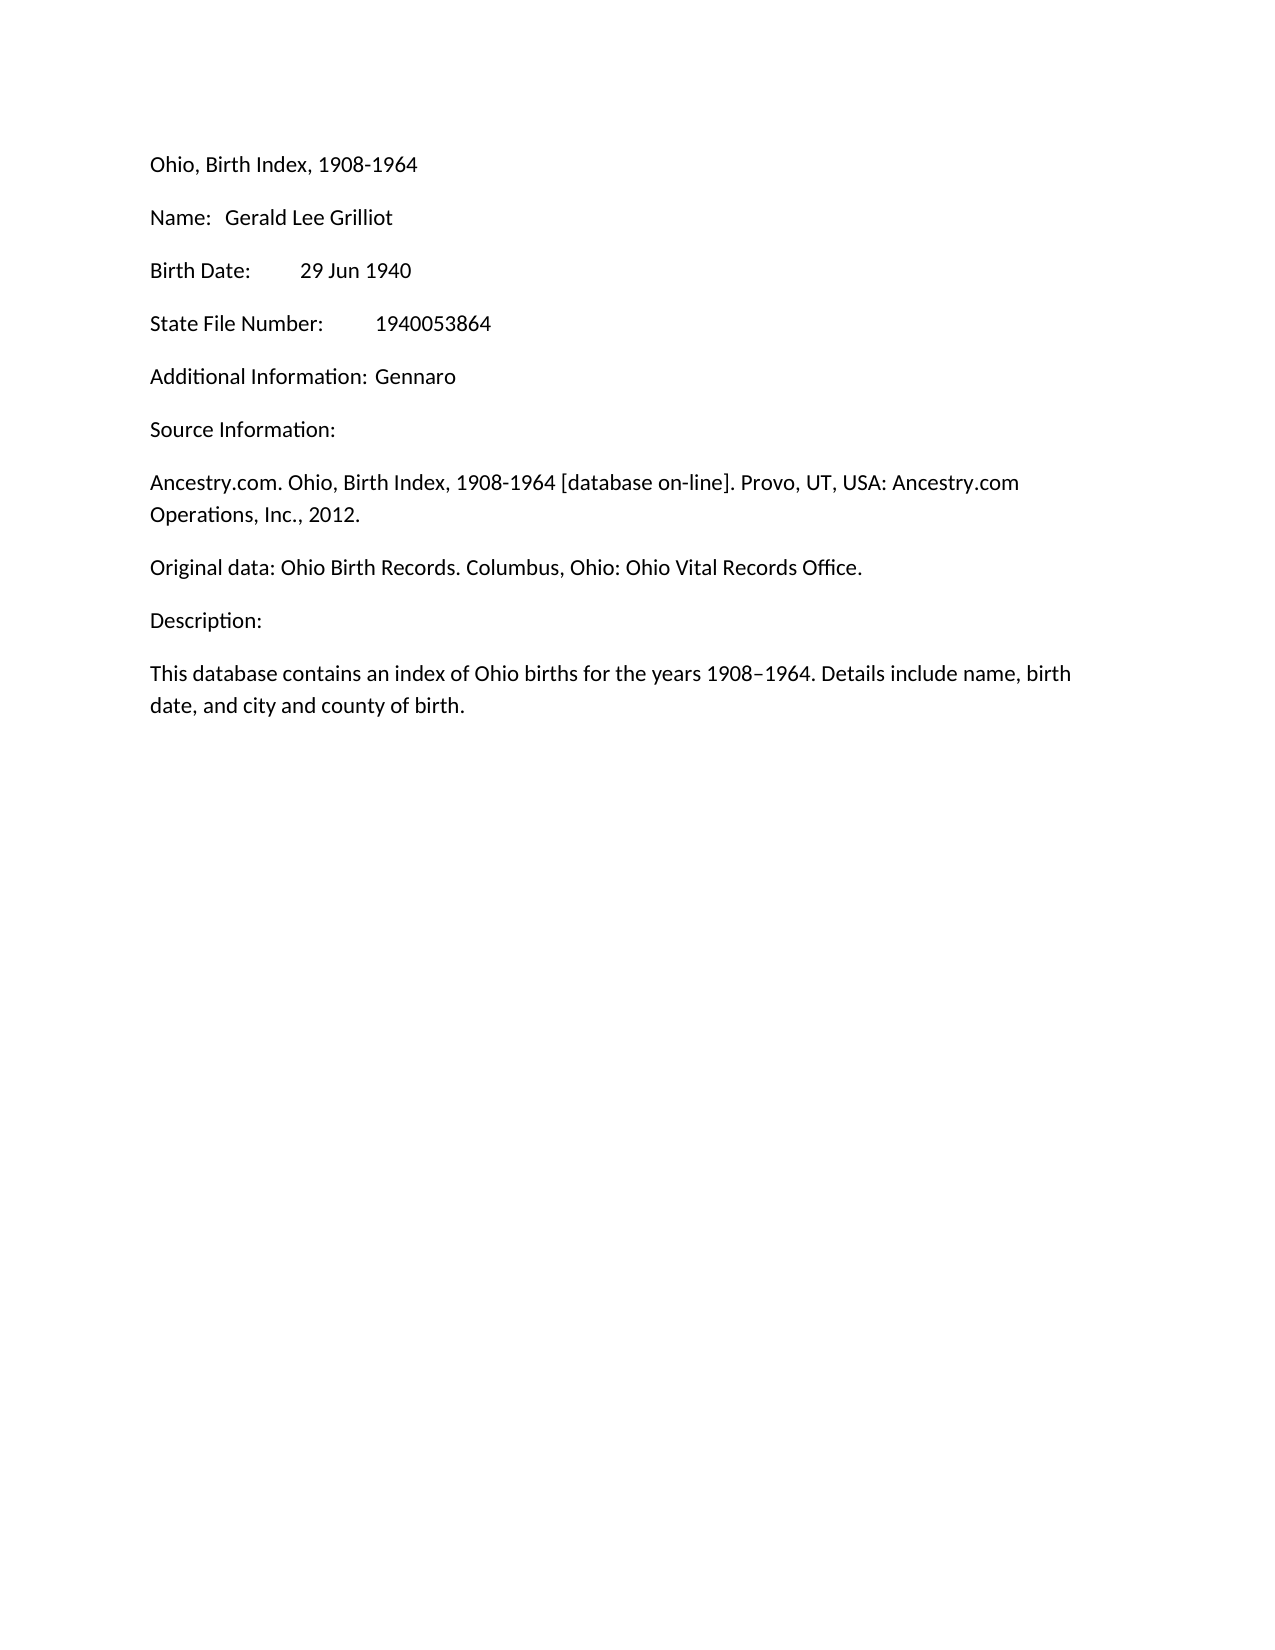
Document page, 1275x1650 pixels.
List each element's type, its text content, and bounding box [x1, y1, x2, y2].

text Ancestry.com. Ohio, Birth Index, 1908-1964 [database on-line]. Provo, UT, USA: Ancestry.com Operations, Inc., 2012. [150, 468, 1125, 528]
text Additional Information: Gennaro [150, 362, 1125, 390]
text Description: [150, 606, 1125, 634]
text Ohio, Birth Index, 1908-1964 [150, 150, 1125, 178]
text This database contains an index of Ohio births for the years 1908–1964. Details include name, birth date, and city and county of birth. [150, 659, 1125, 719]
text Birth Date: 29 Jun 1940 [150, 256, 1125, 284]
text State File Number: 1940053864 [150, 309, 1125, 337]
text Source Information: [150, 415, 1125, 443]
text Original data: Ohio Birth Records. Columbus, Ohio: Ohio Vital Records Office. [150, 553, 1125, 581]
text Name: Gerald Lee Grilliot [150, 203, 1125, 231]
